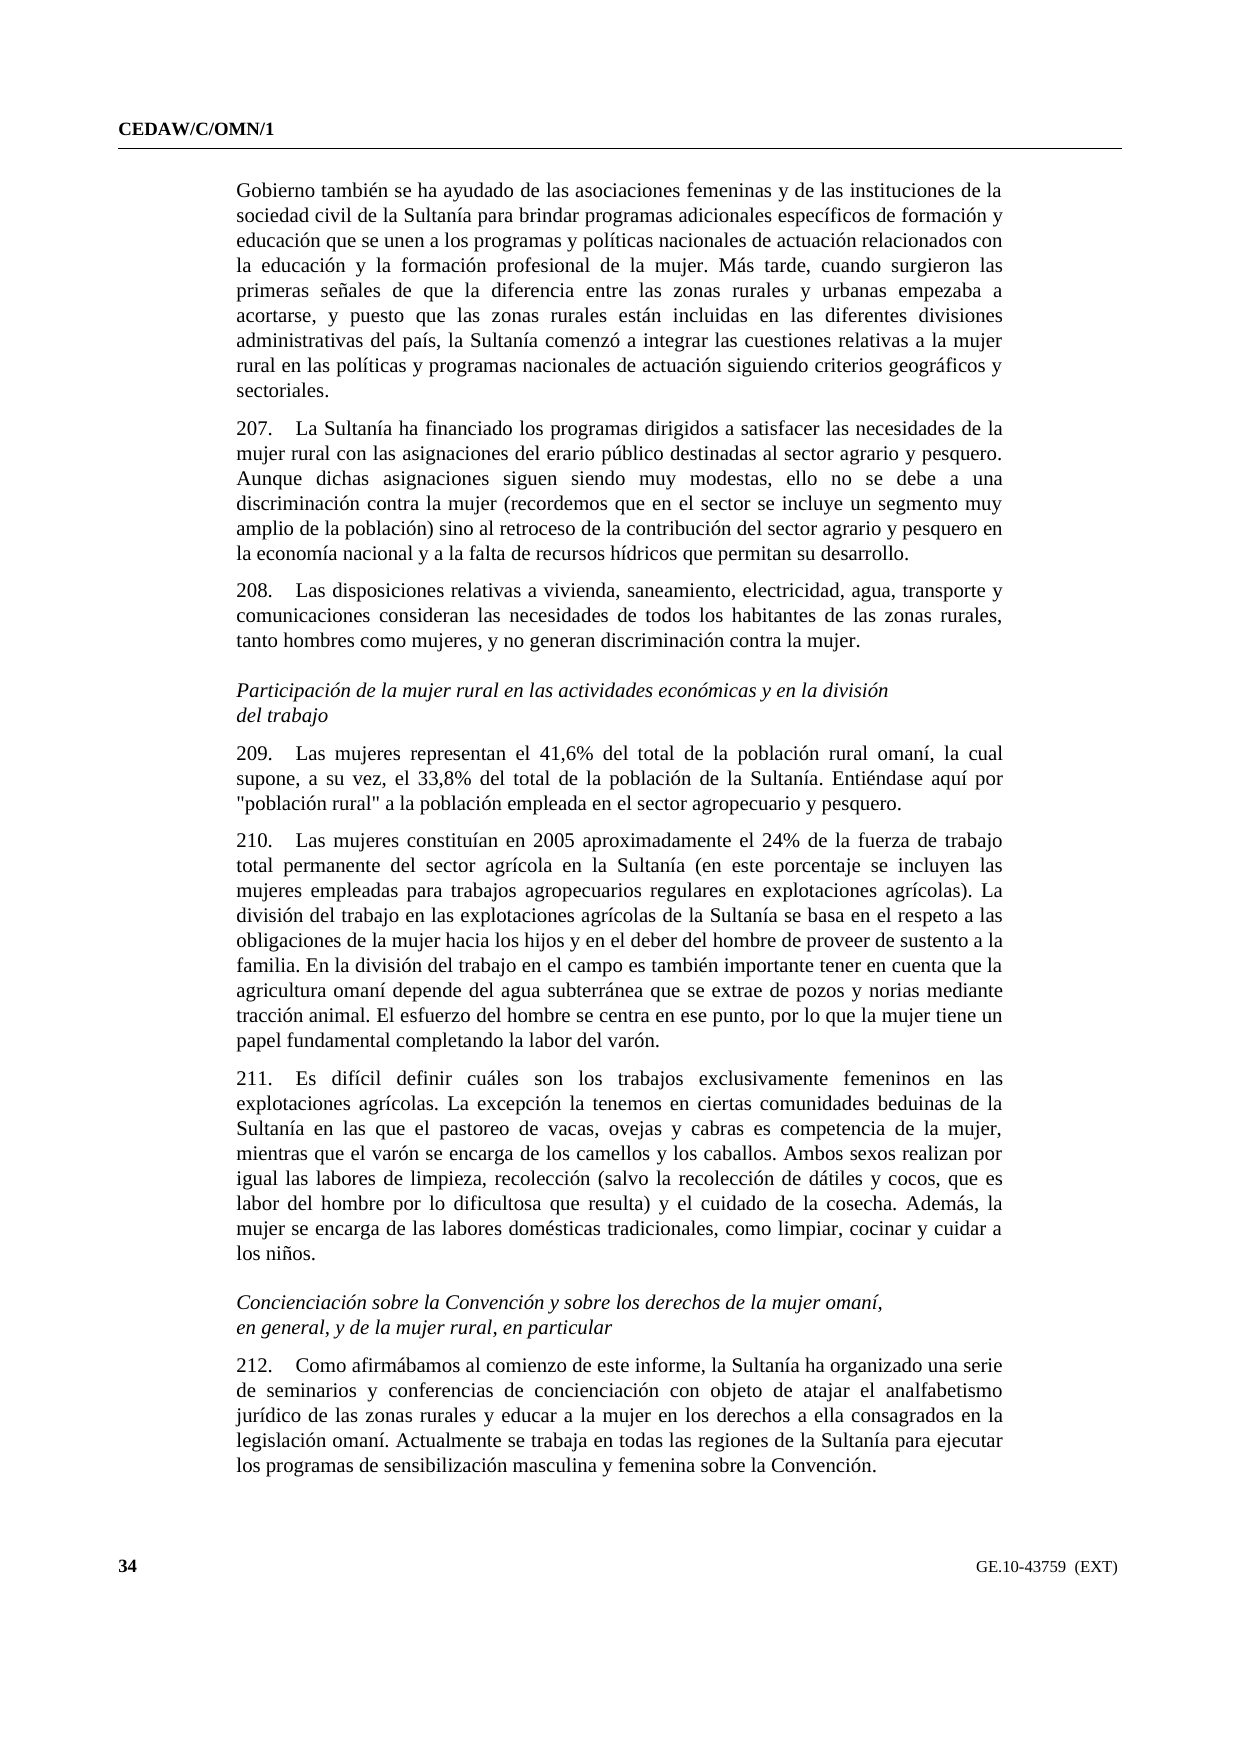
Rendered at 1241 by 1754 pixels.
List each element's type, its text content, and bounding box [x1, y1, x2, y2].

text 209. Las mujeres representan el 41,6% del total de la población rural omaní, la cual supone, a su vez, el 33,8% del total de la población de aquí por "población rural" a la población empleada en el sector agropecuario y pesquero. [236, 740, 1004, 815]
text 211. Es difícil definir cuáles son los trabajos exclusivamente femeninos en las explotaciones agrícolas. La excepción la tenemos en ciertas comunidades beduinas de la Sultanía en las que el pastoreo de vacas, ovejas y cabras es competencia de la mujer, mientras que el varón se encarga de los camellos y los caballos. Ambos sexos realizan por igual las labores de limpieza, recolección (salvo la recolección de dátiles y cocos, que es labor del hombre por lo dificultosa que resulta) y el cuidado de , la mujer se encarga de las labores domésticas tradicionales, como limpiar, cocinar y cuidar a los niños. [236, 1065, 1004, 1265]
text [236, 177, 1004, 402]
text Participación de la mujer rural en las actividades económicas y en la división del trabajo [118, 677, 1004, 727]
text Concienciación sobre la Convención y sobre los derechos de la mujer omaní, en general, y de la mujer rural, en particular [118, 1290, 1004, 1340]
text 210. Las mujeres constituían en 2005 aproximadamente el 24% de la fuerza de trabajo total permanente del sector agrícola en la Sultanía (en este porcentaje se incluyen las mujeres empleadas para trabajos agropecuarios regulares en explotaciones agrícolas). La división del trabajo en las explotaciones agrícolas de la Sultanía se basa en el respeto a las obligaciones de la mujer hacia los hijos y en el deber del hombre de proveer de sustento a la división del trabajo en el campo es también importante tener en cuenta que la agricultura omaní depende del agua subterránea que se extrae de pozos y norias mediante tracción animal. El esfuerzo del hombre se centra en ese punto, por lo que la mujer tiene un papel fundamental completando la labor del varón. [236, 827, 1004, 1052]
text 208. Las disposiciones relativas a vivienda, saneamiento, electricidad, agua, transporte y comunicaciones consideran las necesidades de todos los habitantes de las zonas rurales, tanto hombres como mujeres, y no generan discriminación contra la mujer. [236, 577, 1004, 652]
text 207. La Sultanía ha financiado los programas dirigidos a satisfacer las necesidades de la mujer rural con las asignaciones del erario público destinadas al sector agrario y pesquero. Aunque dichas asignaciones siguen siendo muy modestas, ello no se debe a una discriminación contra la mujer (recordemos que en el sector se incluye un segmento muy amplio de la población) sino al retroceso de la contribución del sector agrario y pesquero en la economía nacional y a la falta de recursos hídricos que permitan su desarrollo. [236, 415, 1004, 565]
text 212. Como afirmábamos al comienzo de este informe, la Sultanía ha organizado una serie de seminarios y conferencias de concienciación con objeto de atajar el analfabetismo jurídico de las zonas rurales y educar a la mujer en los derechos a ella consagrados en la legislación omaní. Actualmente se trabaja en todas las regiones de la Sultanía para ejecutar los programas de sensibilización masculina y femenina sobre la Convención. [236, 1352, 1004, 1477]
